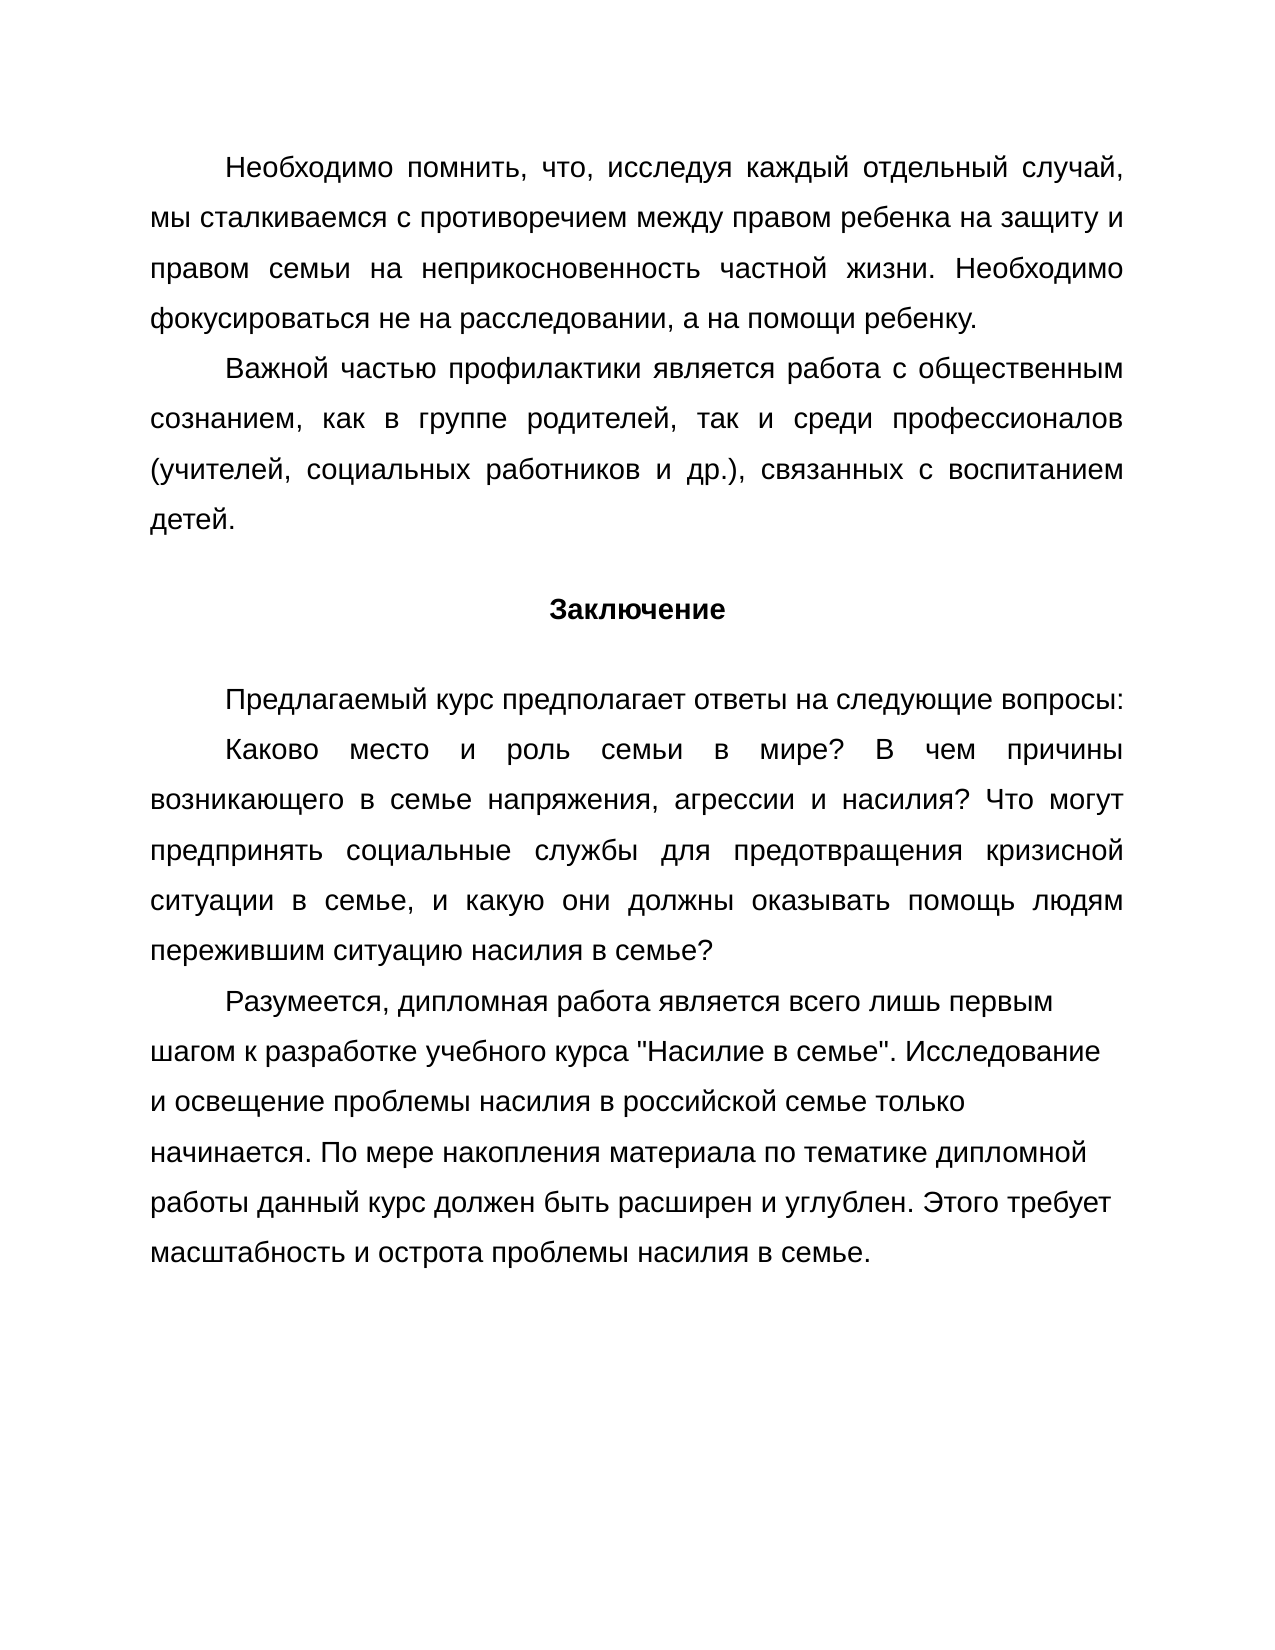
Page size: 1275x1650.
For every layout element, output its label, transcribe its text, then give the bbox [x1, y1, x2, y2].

text Каково место и роль семьи в мире? В чем причины возникающего в семье напряжения, агрессии и насилия? Что могут предпринять социальные службы для предотвращения кризисной ситуации в семье, и какую они должны оказывать помощь людям пережившим ситуацию насилия в семье? [150, 732, 1125, 967]
text Предлагаемый курс предполагает ответы на следующие вопросы: [150, 682, 1125, 715]
text Разумеется, дипломная работа является всего лишь первым шагом к разработке учебного курса "Насилие в семье". Исследование и освещение проблемы насилия в российской семье только начинается. По мере накопления материала по тематике дипломной работы данный курс должен быть расширен и углублен. Этого требует масштабность и острота проблемы насилия в семье. [150, 984, 1125, 1269]
text Необходимо помнить, что, исследуя каждый отдельный случай, мы сталкиваемся с противоречием между правом ребенка на защиту и правом семьи на неприкосновенность частной жизни. Необходимо фокусироваться не на расследовании, а на помощи ребенку. [150, 150, 1125, 334]
text Важной частью профилактики является работа с общественным сознанием, как в группе родителей, так и среди профессионалов (учителей, социальных работников и др.), связанных с воспитанием детей. [150, 351, 1125, 536]
text Заключение [150, 592, 1125, 626]
